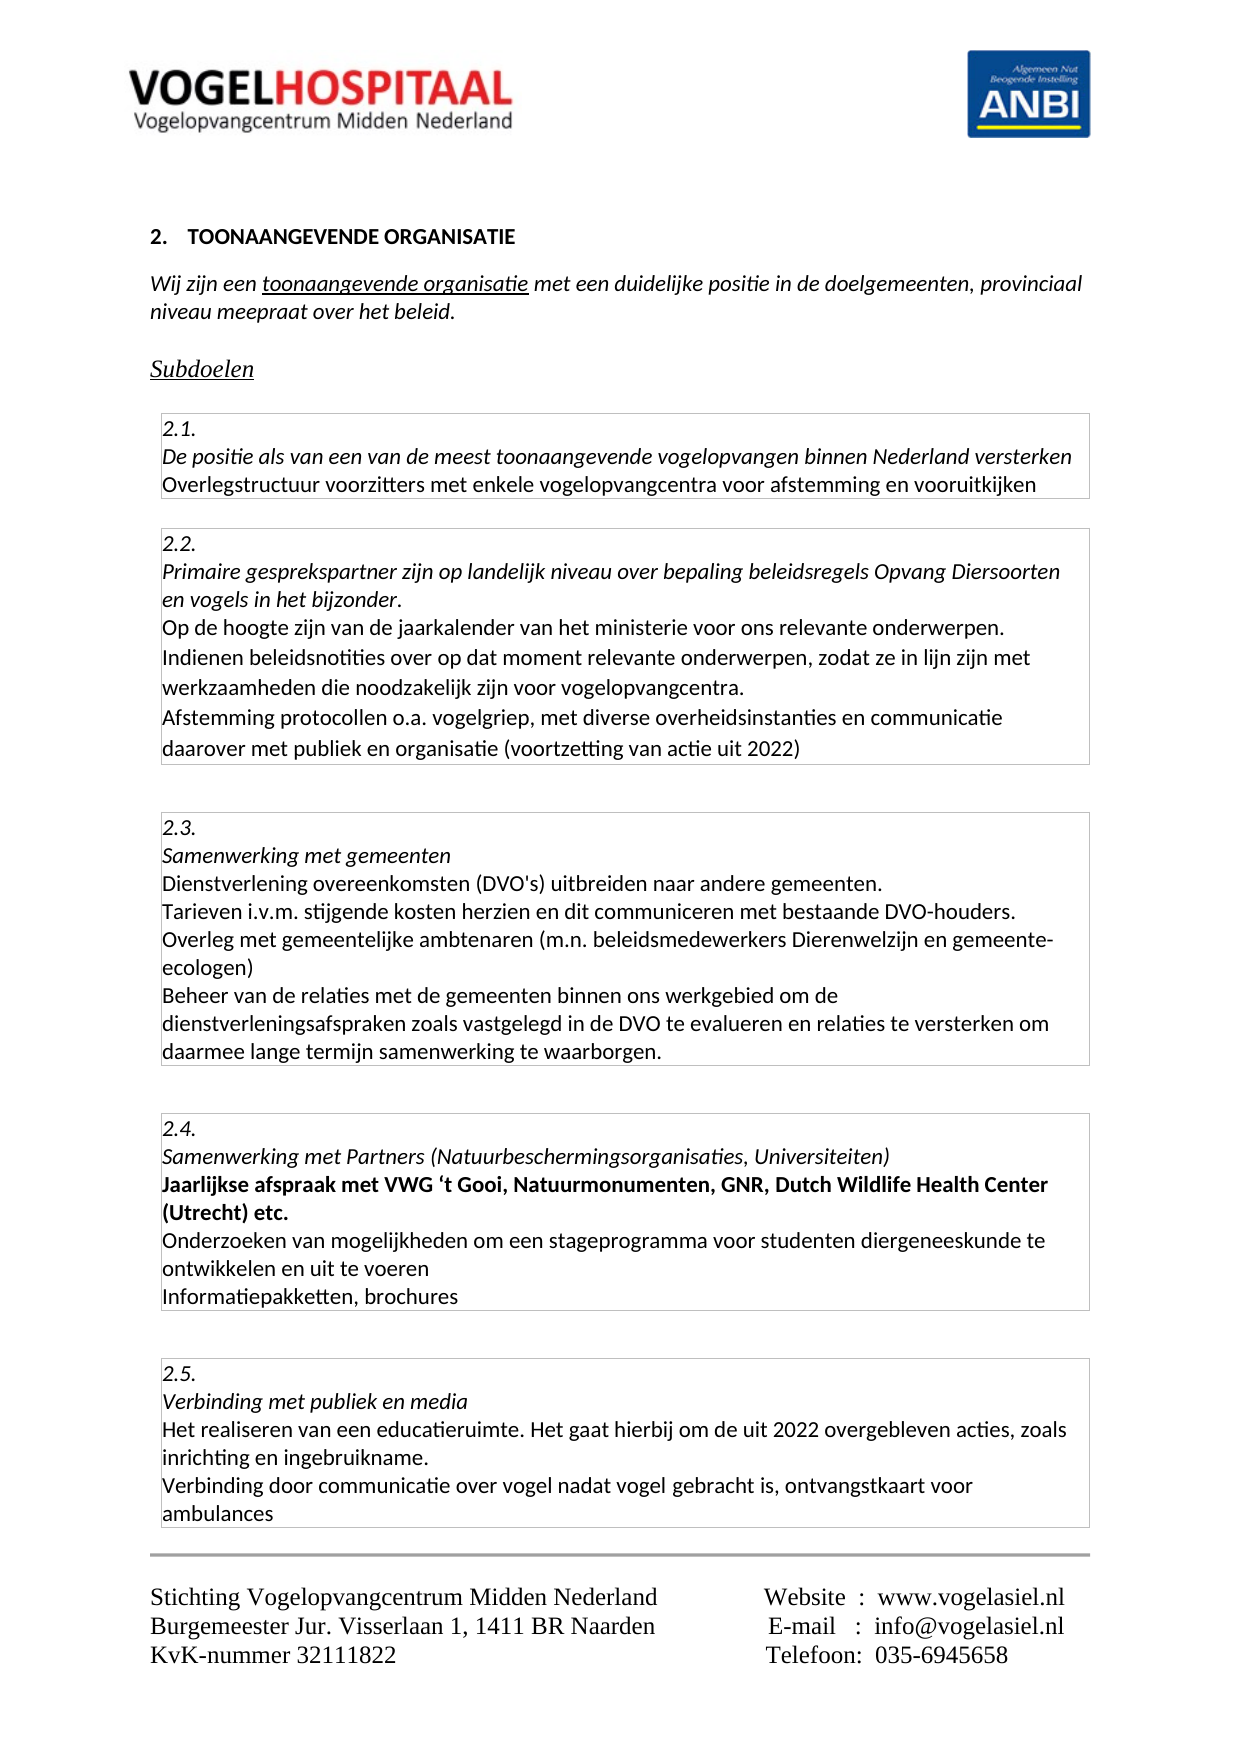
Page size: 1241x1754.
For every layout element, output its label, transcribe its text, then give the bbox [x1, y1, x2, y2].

table_header 2.2. Primaire gesprekspartner zijn op landelijk niveau over bepaling beleidsregels Opvang Diersoorten en vogels in het bijzonder. Op de hoogte zijn van de jaarkalender van het ministerie voor ons relevante onderwerpen. Indienen beleidsnotities over op dat moment relevante onderwerpen, zodat ze in lijn zijn met werkzaamheden die noodzakelijk zijn voor vogelopvangcentra. Afstemming protocollen o.a. vogelgriep, met diverse overheidsinstanties en communicatie daarover met publiek en organisatie (voortzetting van actie uit 2022) [162, 529, 1089, 764]
list TOONAANGEVENDE ORGANISATIE [150, 222, 1090, 250]
picture [124, 50, 522, 142]
text Subdoelen [150, 354, 1090, 383]
table_header 2.1. De positie als van een van de meest toonaangevende vogelopvangen binnen Nederland versterken Overlegstructuur voorzitters met enkele vogelopvangcentra voor afstemming en vooruitkijken [162, 414, 1089, 498]
picture [967, 50, 1091, 138]
table_header 2.4. Samenwerking met Partners (Natuurbeschermingsorganisaties, Universiteiten) Jaarlijkse afspraak met VWG ‘t Gooi, Natuurmonumenten, GNR, Dutch Wildlife Health Center (Utrecht) etc. Onderzoeken van mogelijkheden om een stageprogramma voor studenten diergeneeskunde te ontwikkelen en uit te voeren Informatiepakketten, brochures [162, 1114, 1089, 1310]
table_header 2.3. Samenwerking met gemeenten Dienstverlening overeenkomsten (DVO's) uitbreiden naar andere gemeenten. Tarieven i.v.m. stijgende kosten herzien en dit communiceren met bestaande DVO-houders. Overleg met gemeentelijke ambtenaren (m.n. beleidsmedewerkers Dierenwelzijn en gemeente-ecologen) Beheer van de relaties met de gemeenten binnen ons werkgebied om de dienstverleningsafspraken zoals vastgelegd in de DVO te evalueren en relaties te versterken om daarmee lange termijn samenwerking te waarborgen. [162, 813, 1089, 1065]
text Wij zijn een toonaangevende organisatie met een duidelijke positie in de doelgemeenten, provinciaal niveau meepraat over het beleid. [150, 269, 1090, 325]
